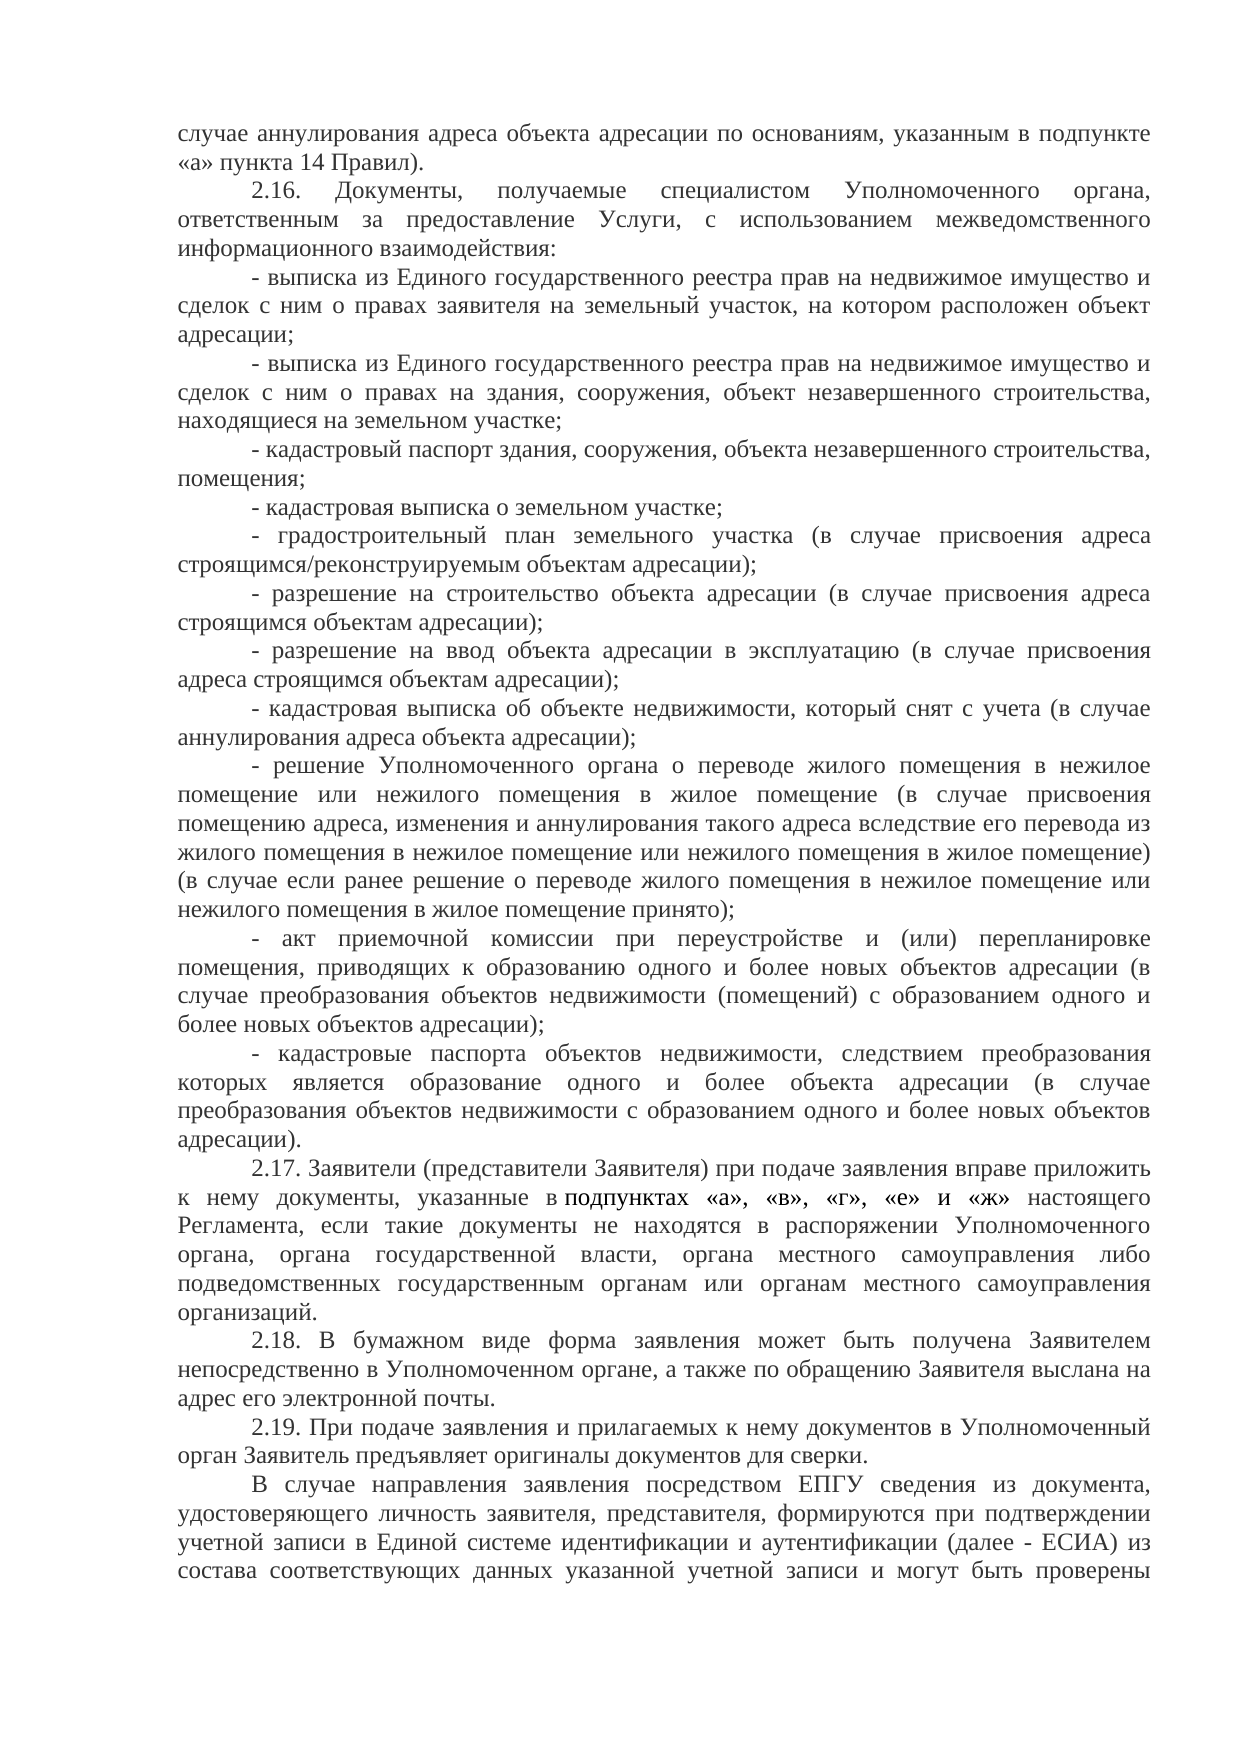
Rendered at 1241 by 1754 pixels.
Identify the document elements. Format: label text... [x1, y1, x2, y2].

text - градостроительный план земельного участка (в случае присвоения адреса строящимся/реконструируемым объектам адресации); [177, 521, 1152, 578]
text - кадастровые паспорта объектов недвижимости, следствием преобразования которых является образование одного и более объекта адресации (в случае преобразования объектов недвижимости с образованием одного и более новых объектов адресации). [177, 1038, 1152, 1153]
text 2.16. Документы, получаемые специалистом Уполномоченного органа, ответственным за предоставление Услуги, с использованием межведомственного информационного взаимодействия: [177, 176, 1152, 262]
text - акт приемочной комиссии при переустройстве и (или) перепланировке помещения, приводящих к образованию одного и более новых объектов адресации (в случае преобразования объектов недвижимости (помещений) с образованием одного и более новых объектов адресации); [177, 923, 1152, 1038]
text - выписка из Единого государственного реестра прав на недвижимое имущество и сделок с ним о правах заявителя на земельный участок, на котором расположен объект адресации; [177, 262, 1152, 348]
text - разрешение на ввод объекта адресации в эксплуатацию (в случае присвоения адреса строящимся объектам адресации); [177, 636, 1152, 693]
text - выписка из Единого государственного реестра прав на недвижимое имущество и сделок с ним о правах на здания, сооружения, объект незавершенного строительства, находящиеся на земельном участке; [177, 348, 1152, 434]
text 2.18. В бумажном виде форма заявления может быть получена Заявителем непосредственно в Уполномоченном органе, а также по обращению Заявителя выслана на адрес его электронной почты. [177, 1326, 1152, 1412]
text - кадастровая выписка о земельном участке; [177, 492, 1152, 521]
text 2.19. При подаче заявления и прилагаемых к нему документов в Уполномоченный орган Заявитель предъявляет оригиналы документов для сверки. [177, 1412, 1152, 1469]
text 2.17. Заявители (представители Заявителя) при подаче заявления вправе приложить к нему документы, указанные в подпунктах «а», «в», «г», «е» и «ж» настоящего Регламента, если такие документы не находятся в распоряжении Уполномоченного органа, органа государственной власти, органа местного самоуправления либо подведомственных государственным органам или органам местного самоуправления организаций. [177, 1153, 1152, 1326]
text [177, 1469, 1152, 1584]
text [177, 118, 1152, 176]
text - решение Уполномоченного органа о переводе жилого помещения в нежилое помещение или нежилого помещения в жилое помещение (в случае присвоения помещению адреса, изменения и аннулирования такого адреса вследствие его перевода из жилого помещения в нежилое помещение или нежилого помещения в жилое помещение) (в случае если ранее решение о переводе жилого помещения в нежилое помещение или нежилого помещения в жилое помещение принято); [177, 751, 1152, 923]
text - разрешение на строительство объекта адресации (в случае присвоения адреса строящимся объектам адресации); [177, 578, 1152, 636]
text - кадастровый паспорт здания, сооружения, объекта незавершенного строительства, помещения; [177, 434, 1152, 492]
text - кадастровая выписка об объекте недвижимости, который снят с учета (в случае аннулирования адреса объекта адресации); [177, 693, 1152, 751]
